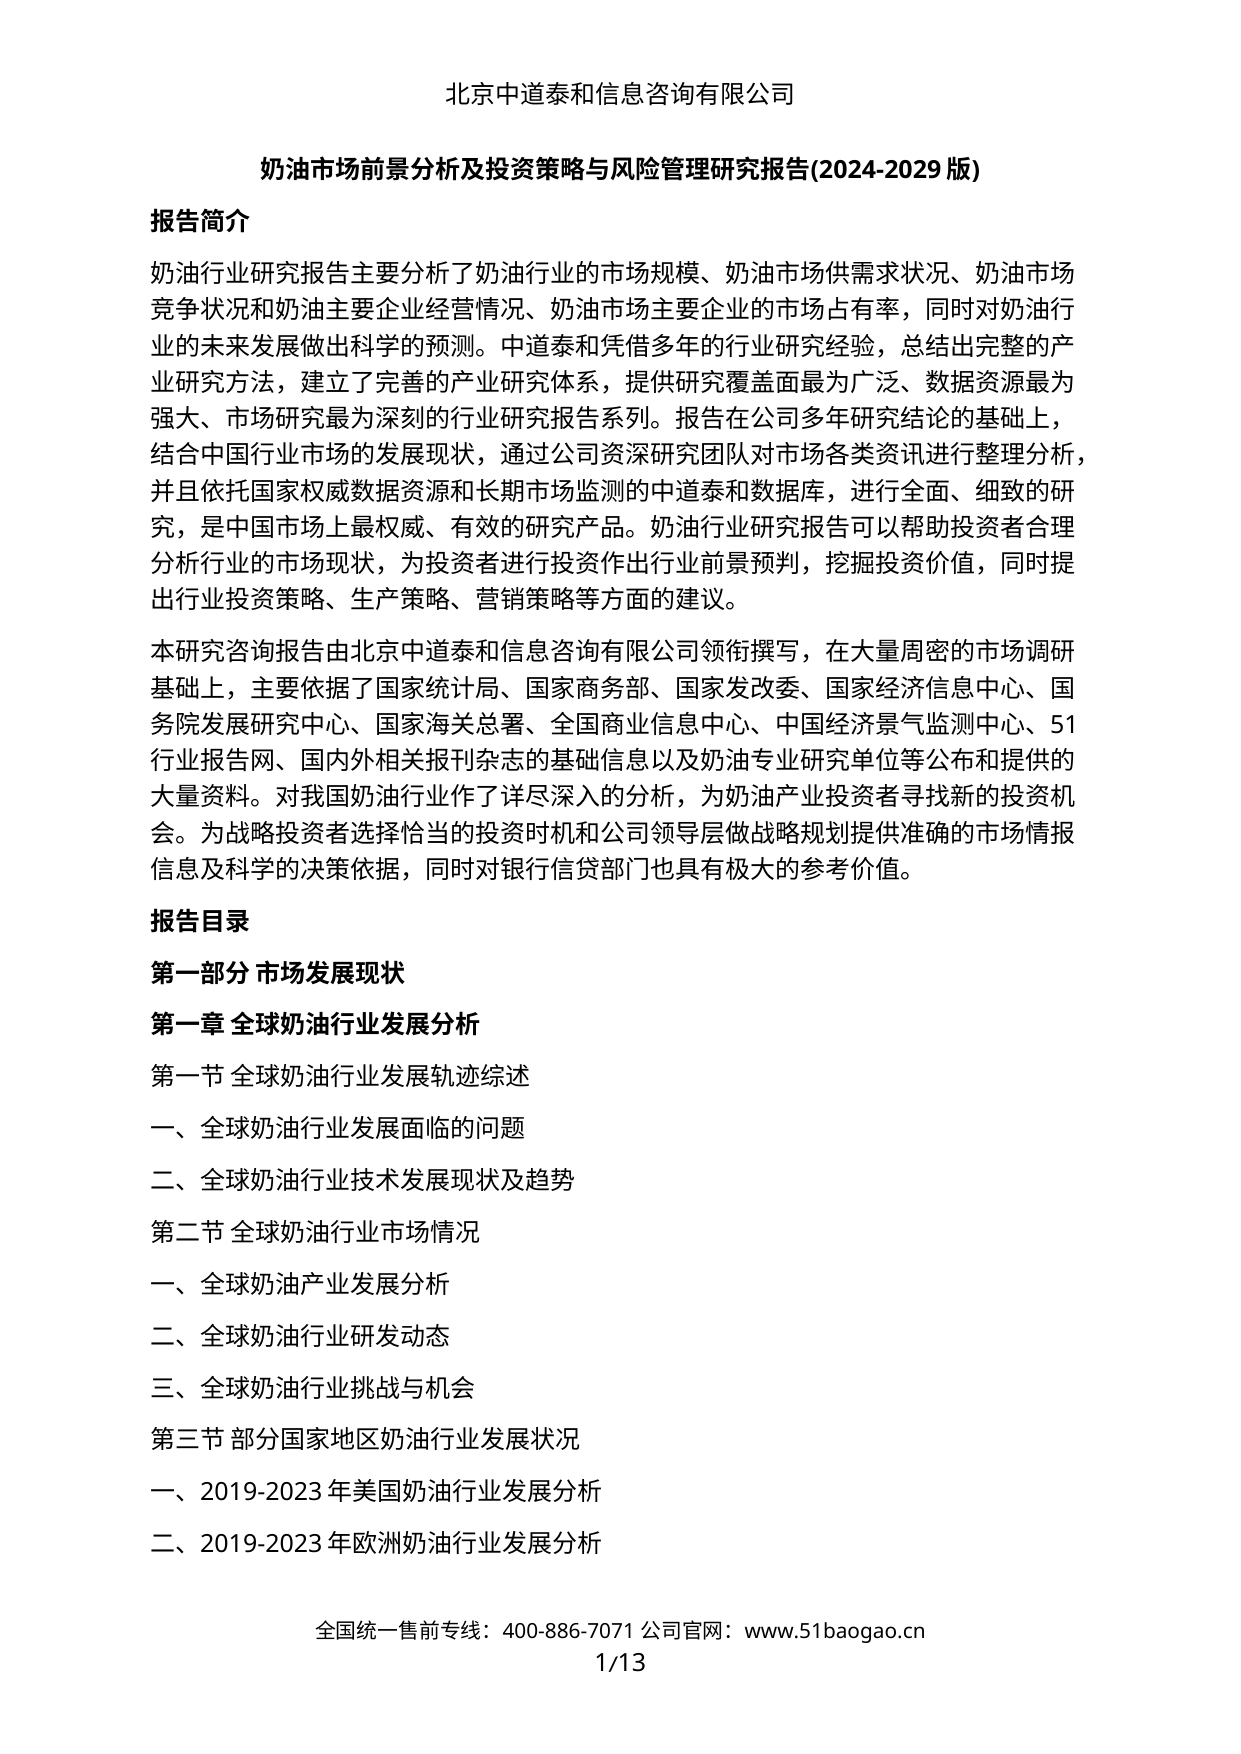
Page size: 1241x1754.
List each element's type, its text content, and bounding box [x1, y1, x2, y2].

text 三、全球奶油行业挑战与机会 [150, 1368, 1090, 1404]
text 报告目录 [150, 901, 1090, 937]
text 二、2019-2023年欧洲奶油行业发展分析 [150, 1524, 1090, 1560]
text 第一章 全球奶油行业发展分析 [150, 1005, 1090, 1041]
text 第三节 部分国家地区奶油行业发展状况 [150, 1420, 1090, 1456]
text 二、全球奶油行业研发动态 [150, 1316, 1090, 1352]
text 二、全球奶油行业技术发展现状及趋势 [150, 1161, 1090, 1197]
text 一、全球奶油行业发展面临的问题 [150, 1109, 1090, 1145]
text 奶油市场前景分析及投资策略与风险管理研究报告(2024-2029版) [150, 150, 1090, 186]
text 一、全球奶油产业发展分析 [150, 1264, 1090, 1301]
text 第一部分 市场发展现状 [150, 953, 1090, 989]
text 报告简介 [150, 202, 1090, 238]
text 第二节 全球奶油行业市场情况 [150, 1212, 1090, 1249]
text 奶油行业研究报告主要分析了奶油行业的市场规模、奶油市场供需求状况、奶油市场竞争状况和奶油主要企业经营情况、奶油市场主要企业的市场占有率，同时对奶油行业的未来发展做出科学的预测。中道泰和凭借多年的行业研究经验，总结出完整的产业研究方法，建立了完善的产业研究体系，提供研究覆盖面最为广泛、数据资源最为强大、市场研究最为深刻的行业研究报告系列。报告在公司多年研究结论的基础上，结合中国行业市场的发展现状，通过公司资深研究团队对市场各类资讯进行整理分析，并且依托国家权威数据资源和长期市场监测的中道泰和数据库，进行全面、细致的研究，是中国市场上最权威、有效的研究产品。奶油行业研究报告可以帮助投资者合理分析行业的市场现状，为投资者进行投资作出行业前景预判，挖掘投资价值，同时提出行业投资策略、生产策略、营销策略等方面的建议。 [150, 254, 1090, 616]
text 一、2019-2023年美国奶油行业发展分析 [150, 1472, 1090, 1508]
text 本研究咨询报告由北京中道泰和信息咨询有限公司领衔撰写，在大量周密的市场调研基础上，主要依据了国家统计局、国家商务部、国家发改委、国家经济信息中心、国务院发展研究中心、国家海关总署、全国商业信息中心、中国经济景气监测中心、51行业报告网、国内外相关报刊杂志的基础信息以及奶油专业研究单位等公布和提供的大量资料。对我国奶油行业作了详尽深入的分析，为奶油产业投资者寻找新的投资机会。为战略投资者选择恰当的投资时机和公司领导层做战略规划提供准确的市场情报信息及科学的决策依据，同时对银行信贷部门也具有极大的参考价值。 [150, 632, 1090, 886]
text 第一节 全球奶油行业发展轨迹综述 [150, 1057, 1090, 1093]
